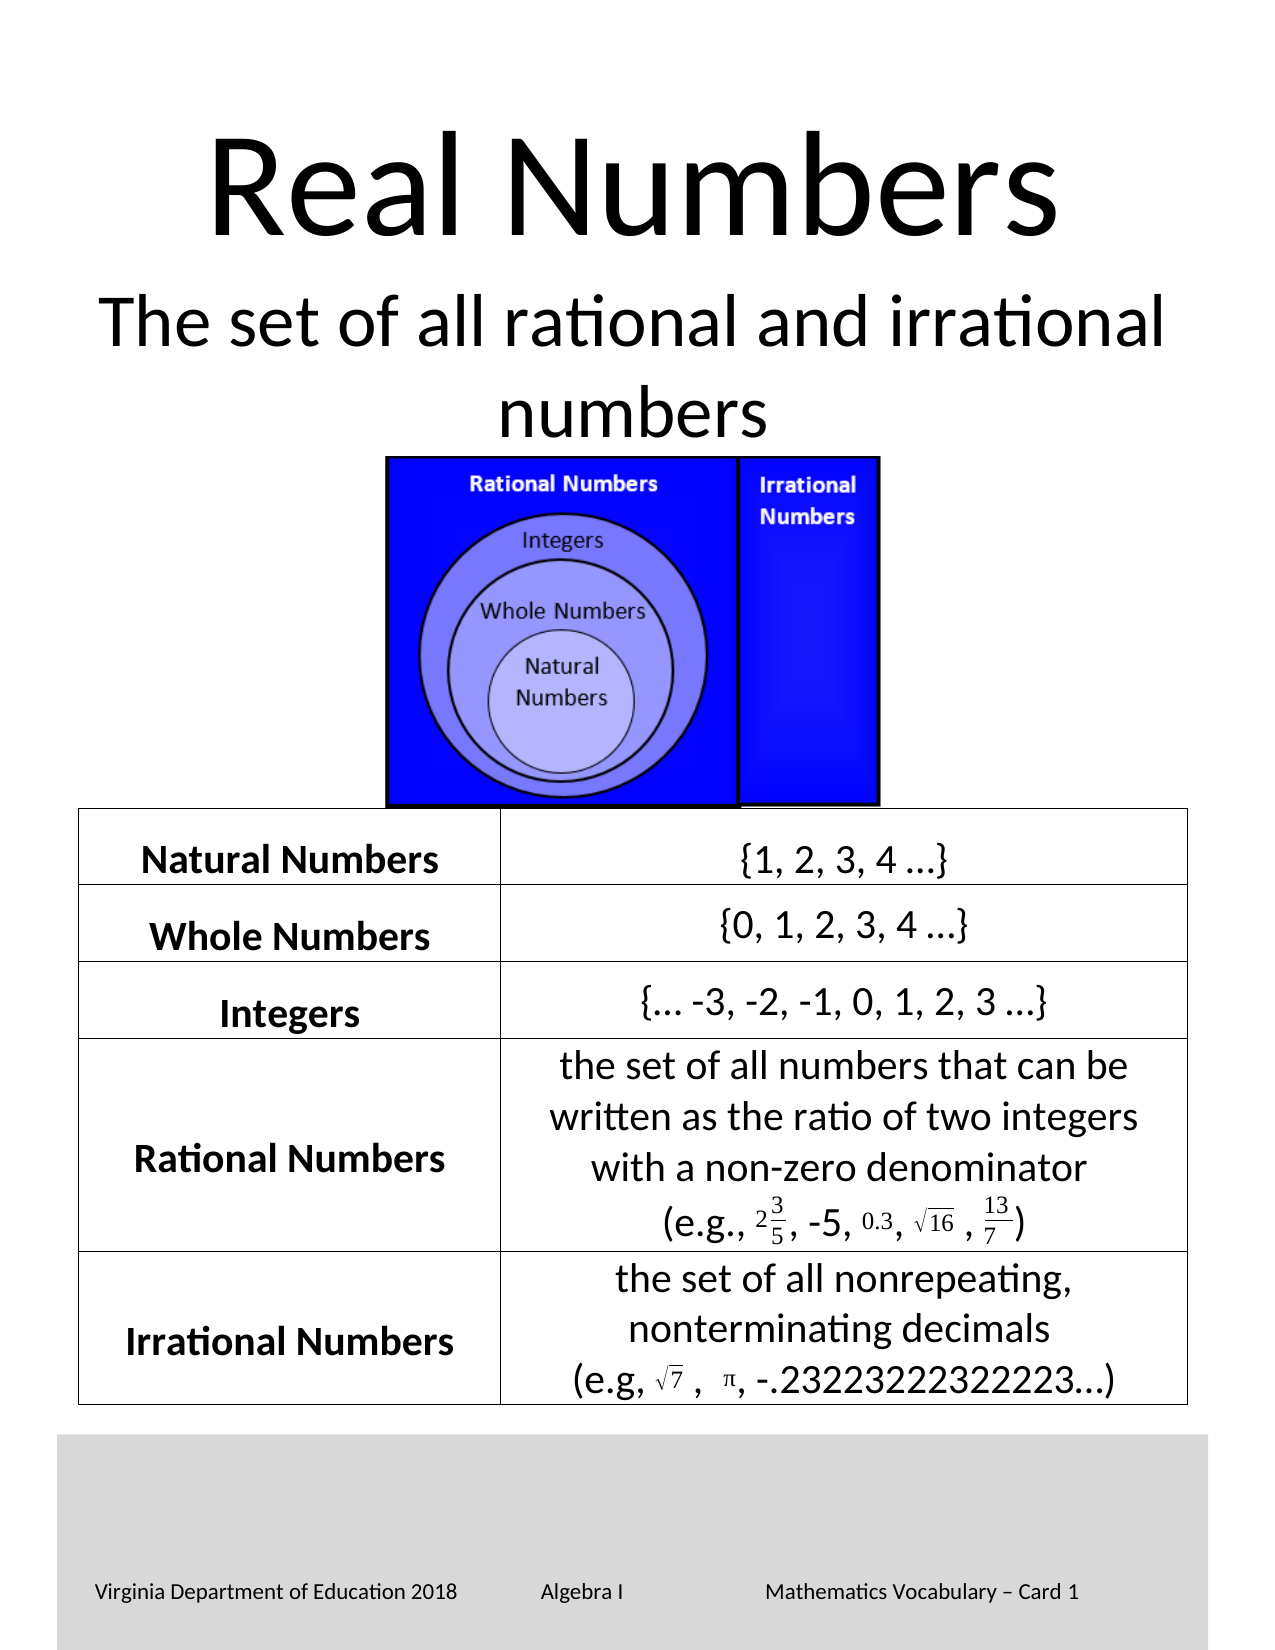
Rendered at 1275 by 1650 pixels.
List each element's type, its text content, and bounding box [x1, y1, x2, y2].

text The set of all rational and irrational numbers [57, 273, 1209, 456]
table_cell Irrational Numbers [79, 1252, 500, 1404]
table_header {1, 2, 3, 4 …} [501, 809, 1187, 884]
table_cell Integers [79, 962, 500, 1038]
table_header Natural Numbers [79, 809, 500, 884]
table_cell the set of all nonrepeating, nonterminating decimals (e.g, , , -.23223222322223…) [501, 1252, 1187, 1404]
table_cell {0, 1, 2, 3, 4 …} [501, 885, 1187, 961]
table_cell Rational Numbers [79, 1039, 500, 1251]
text Real Numbers [57, 90, 1209, 273]
table_cell the set of all numbers that can be written as the ratio of two integers with a non-zero denominator (e.g., , -5, , , ) [501, 1039, 1187, 1251]
table_cell {… -3, -2, -1, 0, 1, 2, 3 …} [501, 962, 1187, 1038]
picture [384, 456, 882, 808]
table_cell Whole Numbers [79, 885, 500, 961]
